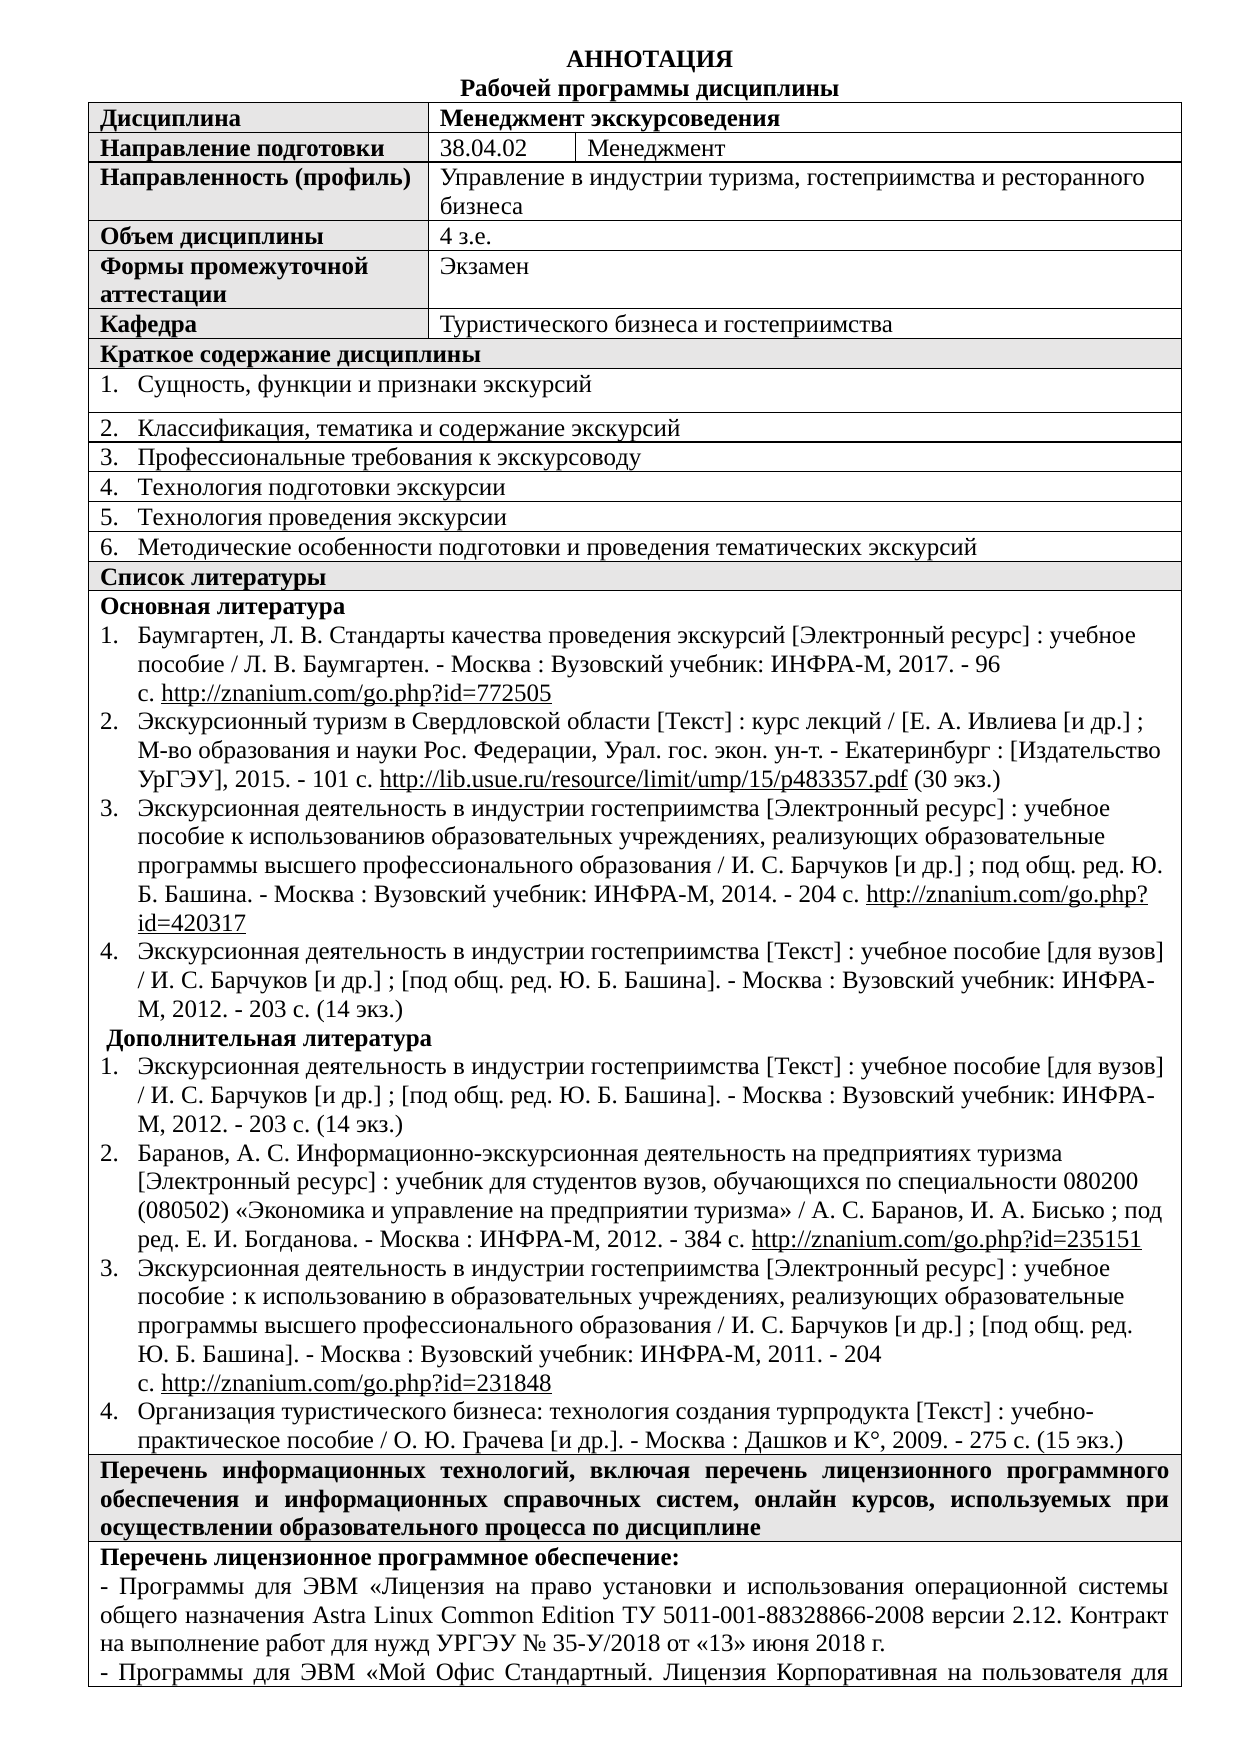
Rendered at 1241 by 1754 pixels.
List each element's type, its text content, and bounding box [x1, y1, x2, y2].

table_cell Технология проведения экскурсии [89, 502, 1181, 531]
table_header Менеджмент экскурсоведения [429, 103, 1181, 132]
table_cell 38.04.02 [429, 133, 575, 161]
table_cell Кафедра [89, 309, 428, 338]
table_cell Туристического бизнеса и гостеприимства [429, 309, 1181, 338]
table_cell Экзамен [429, 251, 1181, 308]
table_cell Классификация, тематика и содержание экскурсий [89, 413, 1181, 441]
text Рабочей программы дисциплины [118, 73, 1181, 102]
table_cell Методические особенности подготовки и проведения тематических экскурсий [89, 532, 1181, 561]
table_cell Менеджмент [576, 133, 1181, 161]
table_cell Технология подготовки экскурсии [89, 472, 1181, 501]
table_cell Краткое содержание дисциплины [89, 339, 1181, 368]
table_header Дисциплина [89, 103, 428, 132]
table_cell Список литературы [89, 562, 1181, 590]
table_cell Профессиональные требования к экскурсоводу [89, 443, 1181, 471]
table_cell Направление подготовки [89, 133, 428, 161]
table_cell Управление в индустрии туризма, гостеприимства и ресторанного бизнеса [429, 163, 1181, 220]
table_cell Формы промежуточной аттестации [89, 251, 428, 308]
table_cell Перечень информационных технологий, включая перечень лицензионного программного обеспечения и информационных справочных систем, онлайн курсов, используемых при осуществлении образовательного процесса по дисциплине [89, 1455, 1181, 1541]
table_cell Объем дисциплины [89, 221, 428, 250]
table_cell 4 з.е. [429, 221, 1181, 250]
table_cell Основная литература Баумгартен, Л. В. Стандарты качества проведения экскурсий [Электронный ресурс] : учебное пособие / Л. В. Баумгартен. - Москва : Вузовский учебник: ИНФРА-М, 2017. - 96 с. http://znanium.com/go.php?id=772505 Экскурсионный туризм в Свердловской области [Текст] : курс лекций / [Е. А. Ивлиева [и др.] ; М-во образования и науки Рос. Федерации, Урал. гос. экон. ун-т. - Екатеринбург : [Издательство УрГЭУ], 2015. - 101 с. http://lib.usue.ru/resource/limit/ump/15/p483357.pdf (30 экз.) Экскурсионная деятельность в индустрии гостеприимства [Электронный ресурс] : учебное пособие к использованиюв образовательных учреждениях, реализующих образовательные программы высшего профессионального образования / И. С. Барчуков [и др.] ; под общ. ред. Ю. Б. Башина. - Москва : Вузовский учебник: ИНФРА-М, 2014. - 204 с. http://znanium.com/go.php?id=420317 Экскурсионная деятельность в индустрии гостеприимства [Текст] : учебное пособие [для вузов] / И. С. Барчуков [и др.] ; [под общ. ред. Ю. Б. Башина]. - Москва : Вузовский учебник: ИНФРА-М, 2012. - 203 с. (14 экз.) Дополнительная литература Экскурсионная деятельность в индустрии гостеприимства [Текст] : учебное пособие [для вузов] / И. С. Барчуков [и др.] ; [под общ. ред. Ю. Б. Башина]. - Москва : Вузовский учебник: ИНФРА-М, 2012. - 203 с. (14 экз.) Баранов, А. С. Информационно-экскурсионная деятельность на предприятиях туризма [Электронный ресурс] : учебник для студентов вузов, обучающихся по специальности 080200 (080502) «Экономика и управление на предприятии туризма» / А. С. Баранов, И. А. Бисько ; под ред. Е. И. Богданова. - Москва : ИНФРА-М, 2012. - 384 с. http://znanium.com/go.php?id=235151 Экскурсионная деятельность в индустрии гостеприимства [Электронный ресурс] : учебное пособие : к использованию в образовательных учреждениях, реализующих образовательные программы высшего профессионального образования / И. С. Барчуков [и др.] ; [под общ. ред. Ю. Б. Башина]. - Москва : Вузовский учебник: ИНФРА-М, 2011. - 204 с. http://znanium.com/go.php?id=231848 Организация туристического бизнеса: технология создания турпродукта [Текст] : учебно-практическое пособие / О. Ю. Грачева [и др.]. - Москва : Дашков и К°, 2009. - 275 с. (15 экз.) [89, 591, 1181, 1454]
text АННОТАЦИЯ [118, 44, 1181, 73]
table_cell Сущность, функции и признаки экскурсий [89, 369, 1181, 412]
table_cell Направленность (профиль) [89, 163, 428, 220]
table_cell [89, 1542, 1181, 1686]
